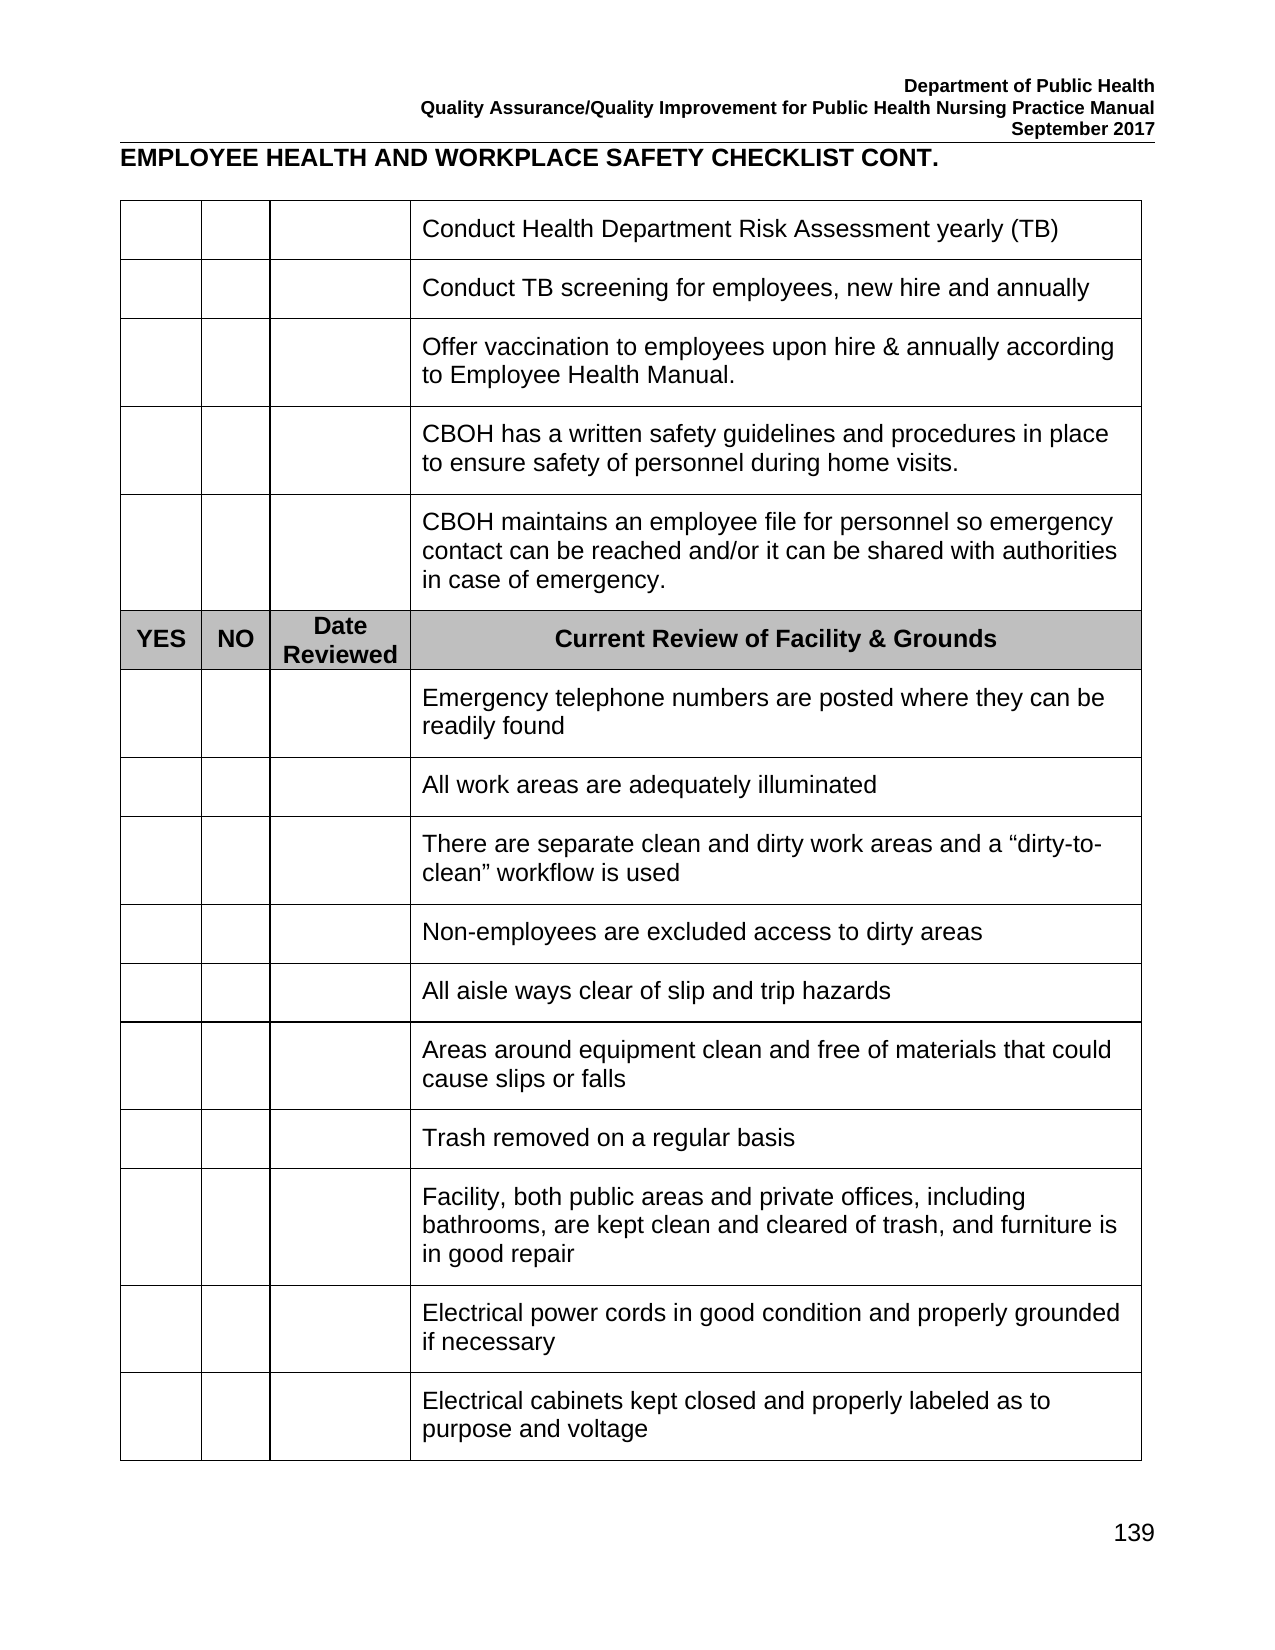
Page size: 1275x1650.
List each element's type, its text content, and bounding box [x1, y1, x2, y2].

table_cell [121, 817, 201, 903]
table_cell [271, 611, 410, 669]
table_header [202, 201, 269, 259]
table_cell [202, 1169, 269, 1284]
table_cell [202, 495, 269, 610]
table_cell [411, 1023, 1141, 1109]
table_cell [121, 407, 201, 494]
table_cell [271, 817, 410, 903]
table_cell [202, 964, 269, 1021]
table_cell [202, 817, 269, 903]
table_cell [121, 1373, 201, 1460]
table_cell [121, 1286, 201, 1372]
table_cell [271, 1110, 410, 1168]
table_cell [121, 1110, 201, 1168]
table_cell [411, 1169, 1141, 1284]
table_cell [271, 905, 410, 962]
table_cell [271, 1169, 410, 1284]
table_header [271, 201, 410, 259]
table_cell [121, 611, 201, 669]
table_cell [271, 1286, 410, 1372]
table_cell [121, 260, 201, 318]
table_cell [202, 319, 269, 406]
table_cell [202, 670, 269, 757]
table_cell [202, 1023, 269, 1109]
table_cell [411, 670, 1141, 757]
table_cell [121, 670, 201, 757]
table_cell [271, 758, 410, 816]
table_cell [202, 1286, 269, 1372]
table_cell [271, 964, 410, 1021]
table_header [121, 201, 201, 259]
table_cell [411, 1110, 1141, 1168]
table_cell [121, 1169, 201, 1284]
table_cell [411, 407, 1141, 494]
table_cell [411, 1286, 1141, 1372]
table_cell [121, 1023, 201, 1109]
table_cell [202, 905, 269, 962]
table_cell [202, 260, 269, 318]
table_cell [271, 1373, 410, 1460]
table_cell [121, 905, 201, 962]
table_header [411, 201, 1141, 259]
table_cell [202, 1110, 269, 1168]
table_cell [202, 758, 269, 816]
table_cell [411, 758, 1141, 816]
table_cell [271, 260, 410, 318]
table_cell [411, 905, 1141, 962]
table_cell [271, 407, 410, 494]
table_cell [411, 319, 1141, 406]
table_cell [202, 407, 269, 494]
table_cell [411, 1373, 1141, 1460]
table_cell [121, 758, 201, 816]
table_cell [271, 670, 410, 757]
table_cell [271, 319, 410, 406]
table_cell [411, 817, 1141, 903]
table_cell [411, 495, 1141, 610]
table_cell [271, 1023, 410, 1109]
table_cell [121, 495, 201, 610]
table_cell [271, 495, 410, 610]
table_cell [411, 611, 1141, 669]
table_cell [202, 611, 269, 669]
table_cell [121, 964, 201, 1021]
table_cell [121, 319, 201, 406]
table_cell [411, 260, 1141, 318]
text EMPLOYEE HEALTH AND WORKPLACE SAFETY CHECKLIST CONT. [120, 143, 1155, 172]
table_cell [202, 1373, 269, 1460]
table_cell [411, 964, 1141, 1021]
